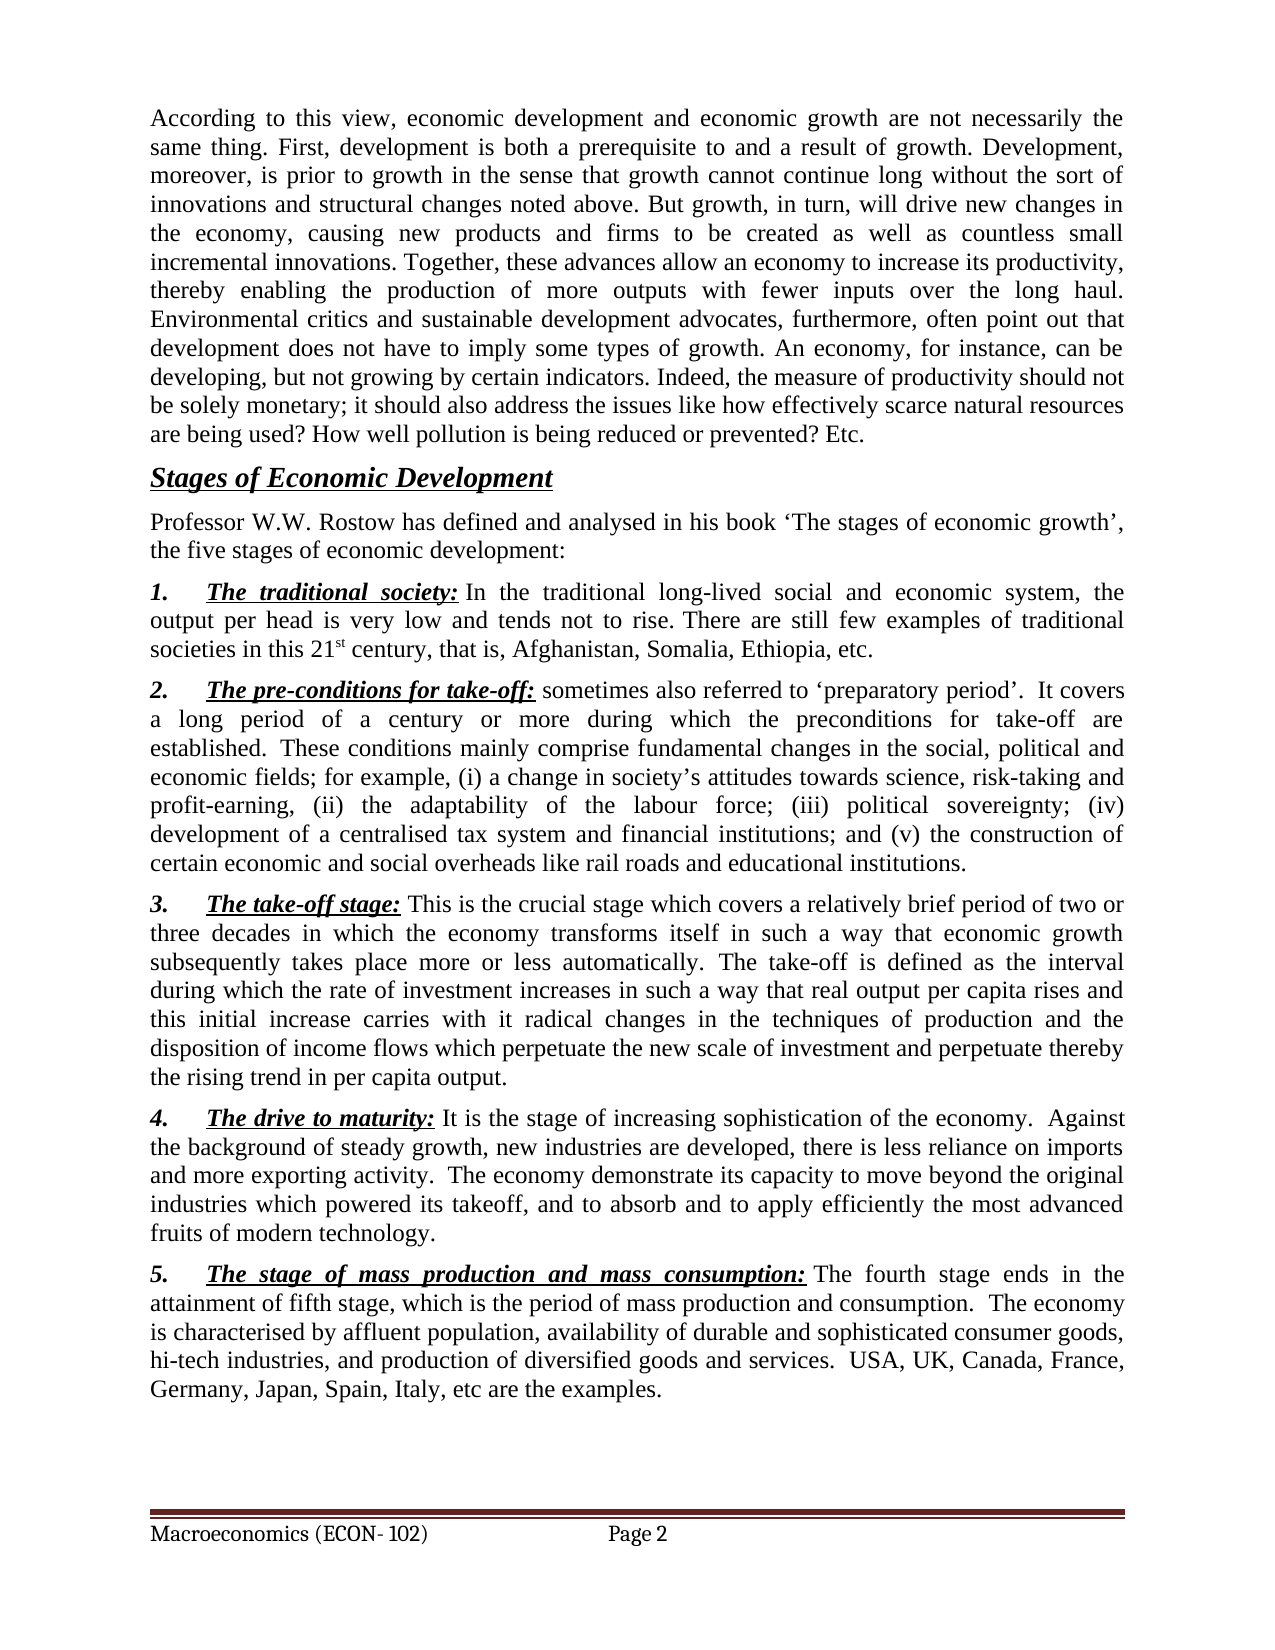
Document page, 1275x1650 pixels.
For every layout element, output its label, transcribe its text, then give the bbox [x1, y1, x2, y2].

text 1. The traditional society: In the traditional long-lived social and economic system, the output per head is very low and tends not to rise. There are still few examples of traditional societies in this 21st century, that is, Afghanistan, Somalia, Ethiopia, etc. [150, 577, 1125, 663]
text Stages of Economic Development [150, 461, 1125, 494]
text 5. The stage of mass production and mass consumption: The fourth stage ends in the attainment of fifth stage, which is the period of mass production and consumption. The economy is characterised by affluent population, availability of durable and sophisticated consumer goods, hi-tech industries, and production of diversified goods and services. USA, UK, Canada, France, Germany, Japan, Spain, Italy, etc are the examples. [150, 1259, 1125, 1403]
text According to this view, economic development and economic growth are not necessarily the same thing. First, development is both a prerequisite to and a result of growth. Development, moreover, is prior to growth in the sense that growth cannot continue long without the sort of innovations and structural changes noted above. But growth, in turn, will drive new changes in the economy, causing new products and firms to be created as well as countless small incremental innovations. Together, these advances allow an economy to increase its productivity, thereby enabling the production of more outputs with fewer inputs over the long haul. Environmental critics and sustainable development advocates, furthermore, often point out that development does not have to imply some types of growth. An economy, for instance, can be developing, but not growing by certain indicators. Indeed, the measure of productivity should not be solely monetary; it should also address the issues like how effectively scarce natural resources are being used? How well pollution is being reduced or prevented? Etc. [150, 103, 1125, 448]
text 3. The take-off stage: This is the crucial stage which covers a relatively brief period of two or three decades in which the economy transforms itself in such a way that economic growth subsequently takes place more or less automatically. The take-off is defined as the interval during which the rate of investment increases in such a way that real output per capita rises and this initial increase carries with it radical changes in the techniques of production and the disposition of income flows which perpetuate the new scale of investment and perpetuate thereby the rising trend in per capita output. [150, 889, 1125, 1090]
text 4. The drive to maturity: It is the stage of increasing sophistication of the economy. Against the background of steady growth, new industries are developed, there is less reliance on imports and more exporting activity. The economy demonstrate its capacity to move beyond the original industries which powered its takeoff, and to absorb and to apply efficiently the most advanced fruits of modern technology. [150, 1103, 1125, 1247]
text 2. The pre-conditions for take-off: sometimes also referred to ‘preparatory period’. It covers a long period of a century or more during which the preconditions for take-off are established. These conditions mainly comprise fundamental changes in the social, political and economic fields; for example, (i) a change in society’s attitudes towards science, risk-taking and profit-earning, (ii) the adaptability of the labour force; (iii) political sovereignty; (iv) development of a centralised tax system and financial institutions; and (v) the construction of certain economic and social overheads like rail roads and educational institutions. [150, 675, 1125, 877]
text Professor W.W. Rostow has defined and analysed in his book ‘The stages of economic growth’, the five stages of economic development: [150, 507, 1125, 564]
